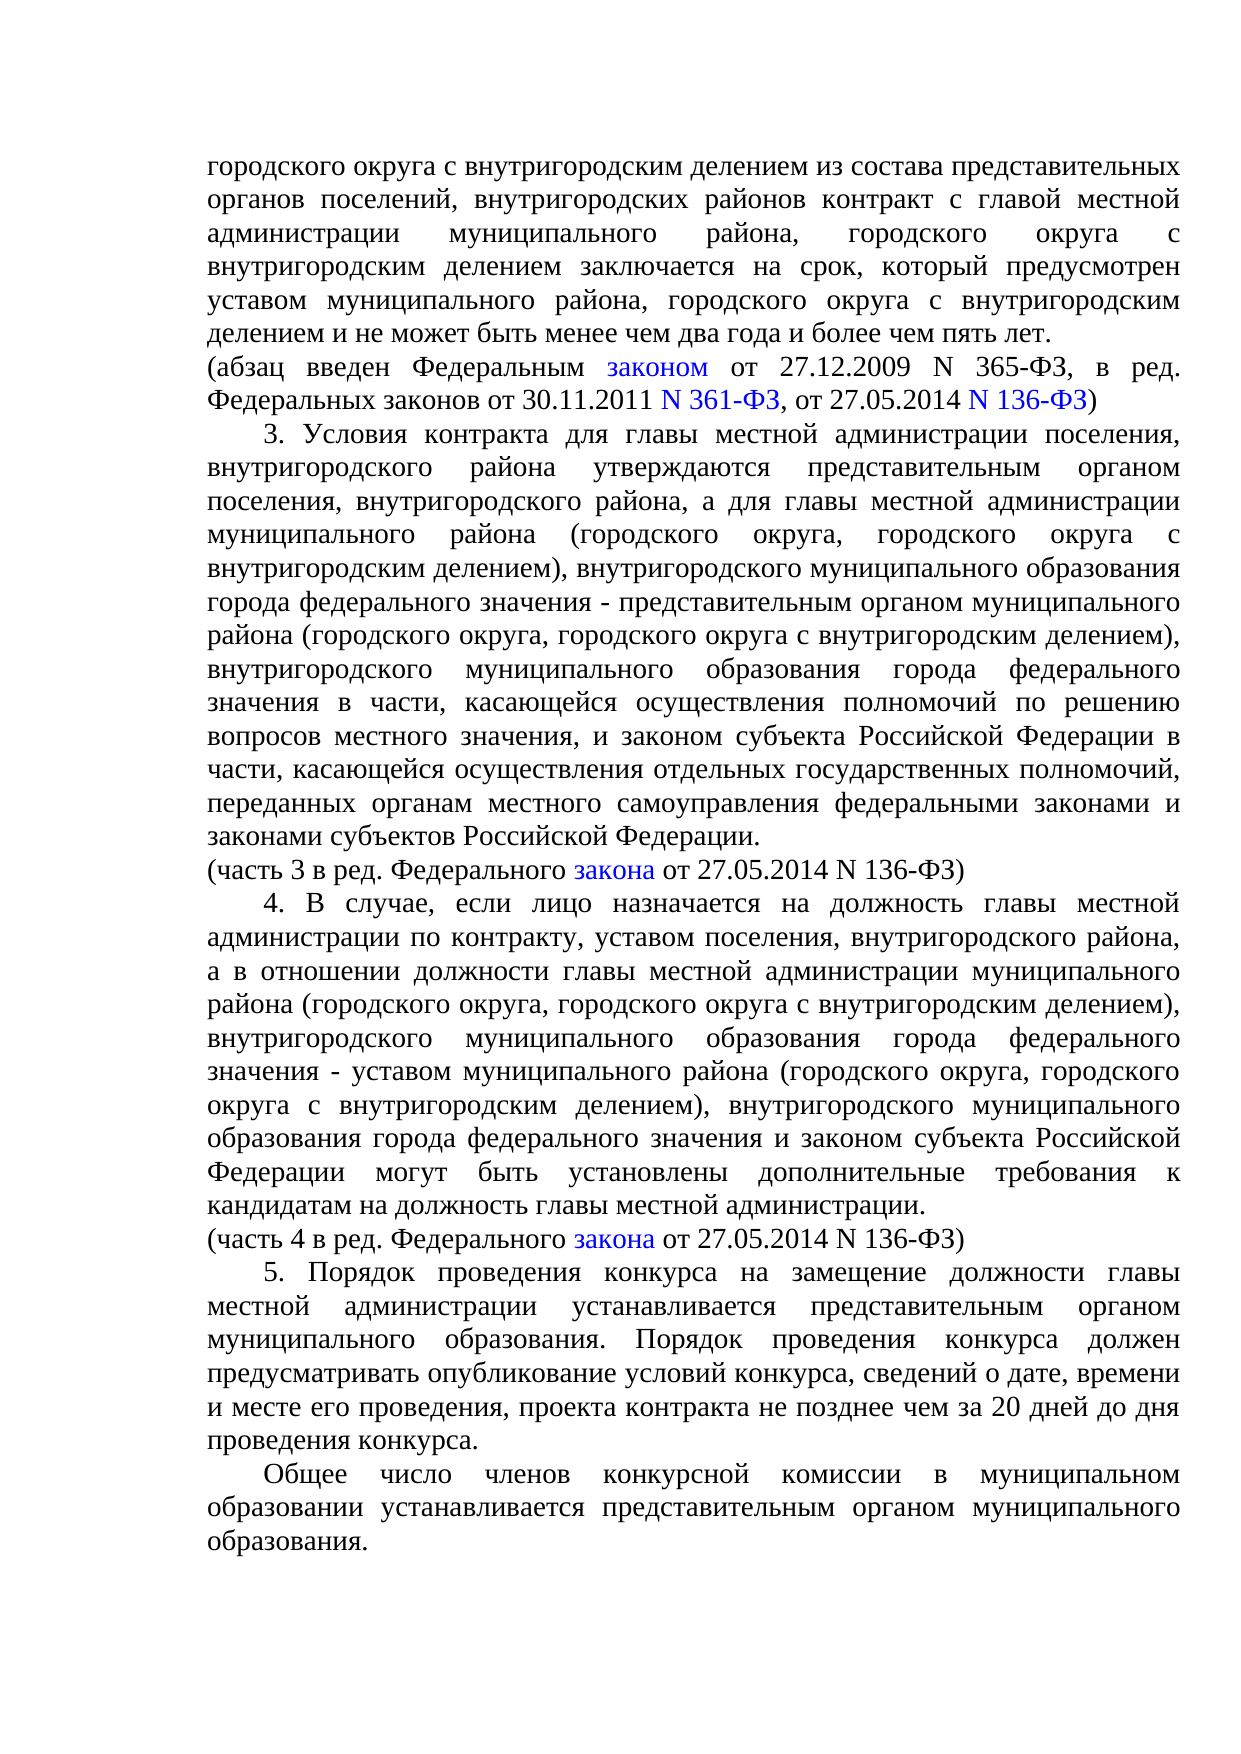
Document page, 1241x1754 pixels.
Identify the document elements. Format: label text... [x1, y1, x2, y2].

text 4. В случае, если лицо назначается на должность главы местной администрации по контракту, уставом поселения, внутригородского района, а в отношении должности главы местной администрации муниципального района (городского округа, городского округа с внутригородским делением), внутригородского муниципального образования города федерального значения - уставом муниципального района (городского округа, городского округа с внутригородским делением), внутригородского муниципального образования города федерального значения и законом субъекта Российской Федерации могут быть установлены дополнительные требования к кандидатам на должность главы местной администрации. [207, 886, 1181, 1221]
text 3. Условия контракта для главы местной администрации поселения, внутригородского района утверждаются представительным органом поселения, внутригородского района, а для главы местной администрации муниципального района (городского округа, городского округа с внутригородским делением), внутригородского муниципального образования города федерального значения - представительным органом муниципального района (городского округа, городского округа с внутригородским делением), внутригородского муниципального образования города федерального значения в части, касающейся осуществления полномочий по решению вопросов местного значения, и законом субъекта Российской Федерации в части, касающейся осуществления отдельных государственных полномочий, переданных органам местного самоуправления федеральными законами и законами субъектов Российской Федерации. [207, 416, 1181, 852]
text 5. Порядок проведения конкурса на замещение должности главы местной администрации устанавливается представительным органом муниципального образования. Порядок проведения конкурса должен предусматривать опубликование условий конкурса, сведений о дате, времени и месте его проведения, проекта контракта не позднее чем за 20 дней до дня проведения конкурса. [207, 1254, 1181, 1456]
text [207, 148, 1181, 349]
text Общее число членов конкурсной комиссии в муниципальном образовании устанавливается представительным органом муниципального образования. [207, 1456, 1181, 1556]
text (абзац введен Федеральным законом от 27.12.2009 N 365-ФЗ, в ред. Федеральных законов от 30.11.2011 N 361-ФЗ, от 27.05.2014 N 136-ФЗ) [207, 349, 1181, 416]
text (часть 4 в ред. Федерального закона от 27.05.2014 N 136-ФЗ) [207, 1221, 1181, 1254]
text (часть 3 в ред. Федерального закона от 27.05.2014 N 136-ФЗ) [207, 852, 1181, 886]
